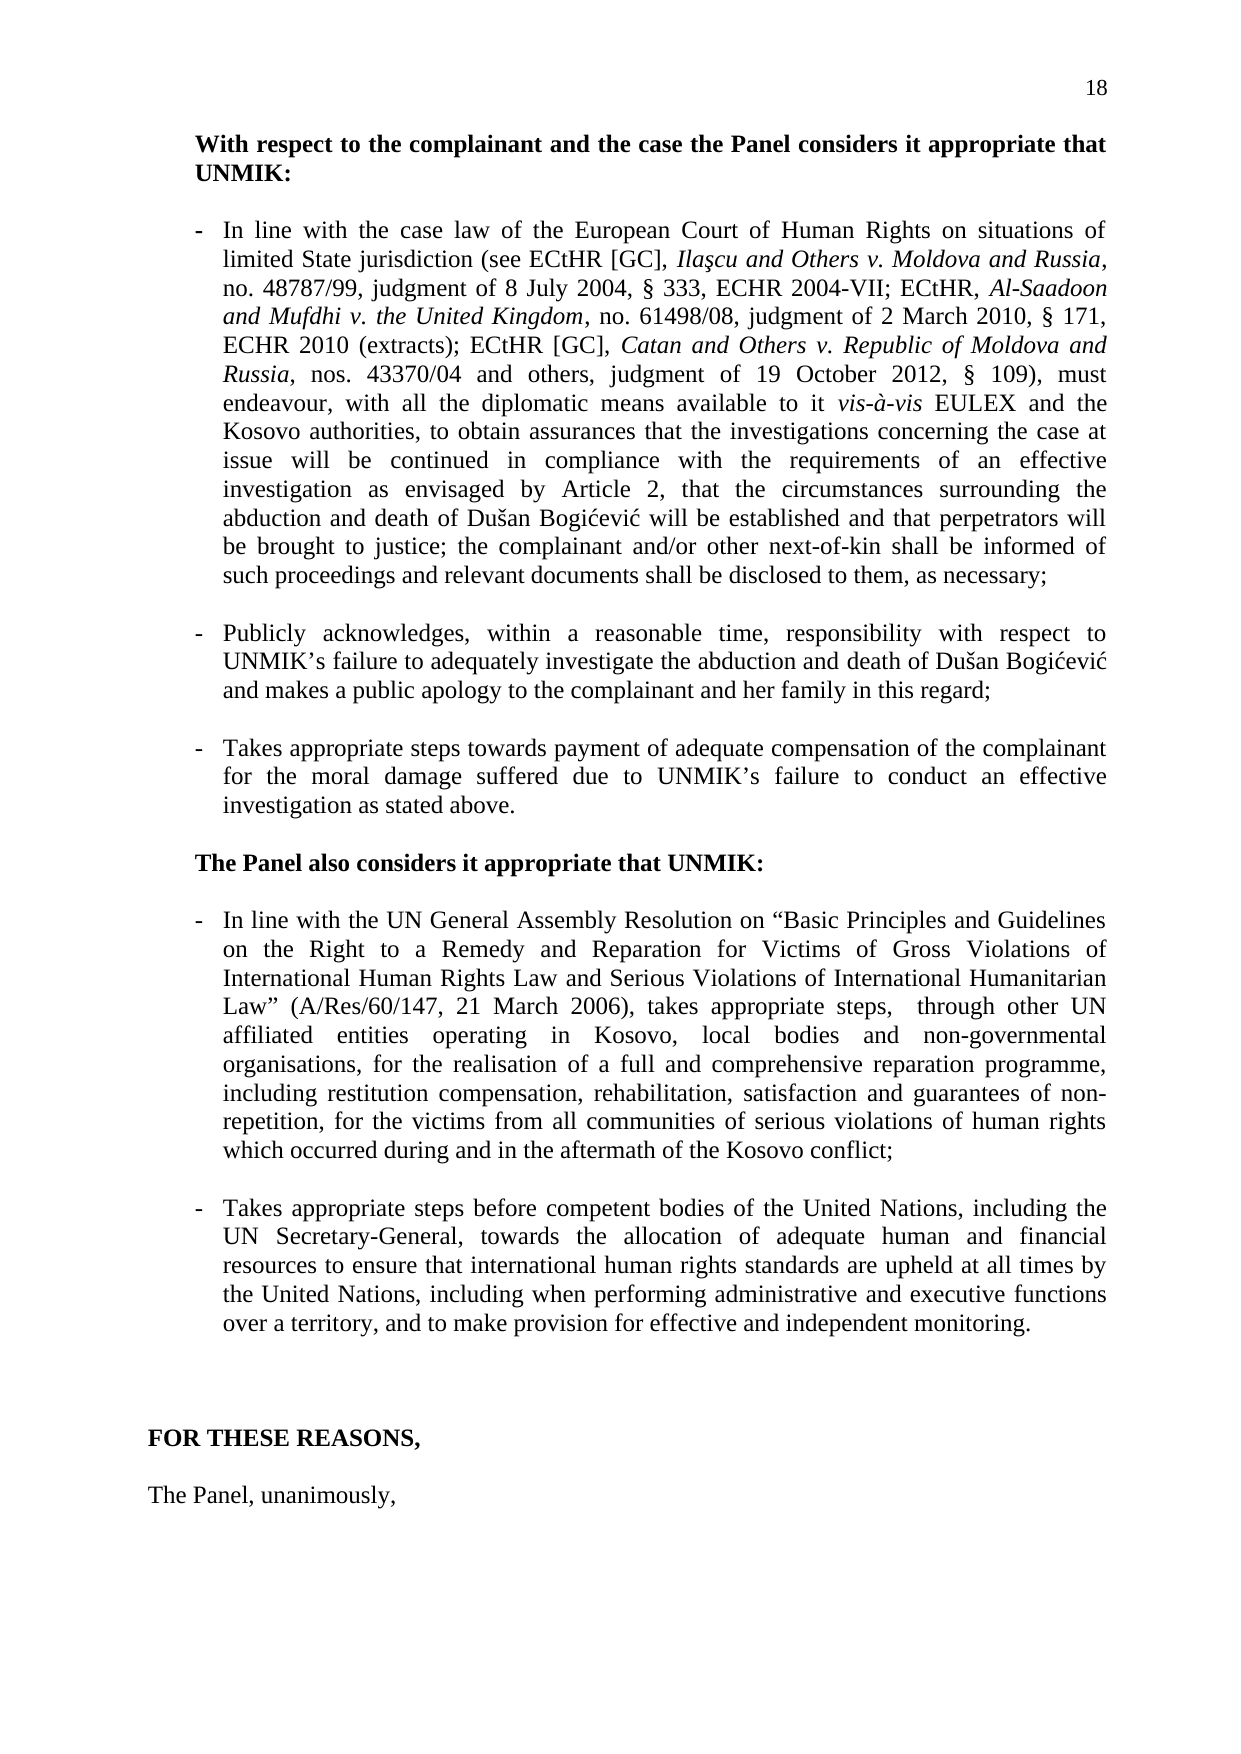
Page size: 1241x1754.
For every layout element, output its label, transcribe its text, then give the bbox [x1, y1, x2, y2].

text FOR THESE REASONS, [148, 1423, 1107, 1451]
list In line with the case law of the European Court of Human Rights on situations of limited State jurisdiction (see ECtHR [GC], Ilaşcu and Others v. Moldova and Russia, no. 48787/99, judgment of 8 July 2004, § 333, ECHR 2004-VII; ECtHR, Al-Saadoon and Mufdhi v. the United Kingdom, no. 61498/08, judgment of 2 March 2010, § 171, ECHR 2010 (extracts); ECtHR [GC], Catan and Others v. Republic of Moldova and Russia, nos. 43370/04 and others, judgment of 19 October 2012, § 109), must endeavour, with all the diplomatic means available to it vis-à-vis EULEX and the Kosovo authorities, to obtain assurances that the investigations concerning the case at issue will be continued in compliance with the requirements of an effective investigation as envisaged by Article 2, that the circumstances surrounding the abduction and death of Dušan Bogićević will be established and that perpetrators will be brought to justice; the complainant and/or other next-of-kin shall be informed of such proceedings and relevant documents shall be disclosed to them, as necessary; [194, 215, 1107, 589]
list Takes appropriate steps towards payment of adequate compensation of the complainant for the moral damage suffered due to UNMIK’s failure to conduct an effective investigation as stated above. [194, 733, 1107, 819]
text The Panel, unanimously, [148, 1480, 1107, 1509]
list Takes appropriate steps before competent bodies of the United Nations, including the UN Secretary-General, towards the allocation of adequate human and financial resources to ensure that international human rights standards are upheld at all times by the United Nations, including when performing administrative and executive functions over a territory, and to make provision for effective and independent monitoring. [194, 1193, 1107, 1336]
list In line with the UN General Assembly Resolution on “Basic Principles and Guidelines on the Right to a Remedy and Reparation for Victims of Gross Violations of International Human Rights Law and Serious Violations of International Humanitarian Law” (A/Res/60/147, 21 March 2006), takes appropriate steps, through other UN affiliated entities operating in Kosovo, local bodies and non-governmental organisations, for the realisation of a full and comprehensive reparation programme, including restitution compensation, rehabilitation, satisfaction and guarantees of non-repetition, for the victims from all communities of serious violations of human rights which occurred during and in the aftermath of the Kosovo conflict; [194, 905, 1107, 1164]
text The Panel also considers it appropriate that UNMIK: [194, 848, 1107, 876]
text With respect to the complainant and the case the Panel considers it appropriate that UNMIK: [194, 129, 1107, 186]
list Publicly acknowledges, within a reasonable time, responsibility with respect to UNMIK’s failure to adequately investigate the abduction and death of Dušan Bogićević and makes a public apology to the complainant and her family in this regard; [194, 618, 1107, 704]
